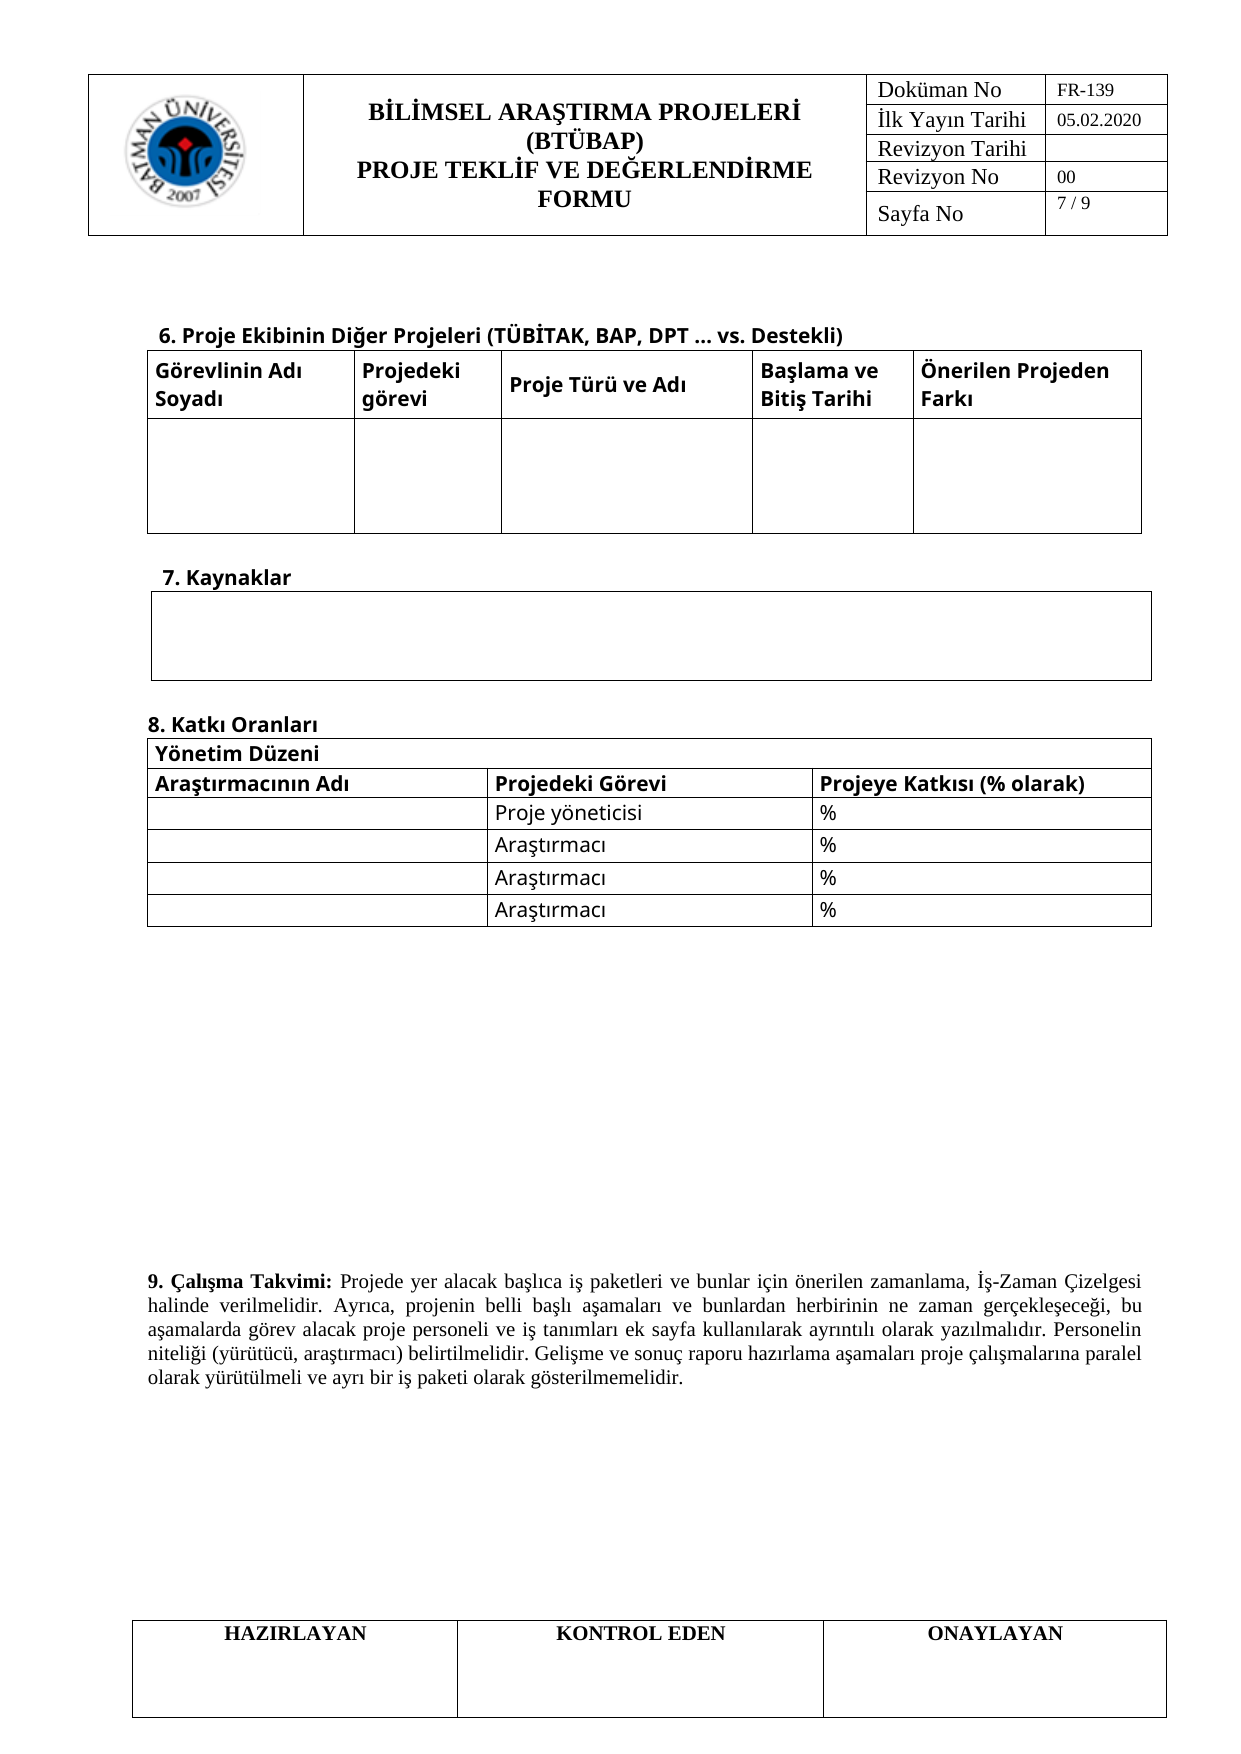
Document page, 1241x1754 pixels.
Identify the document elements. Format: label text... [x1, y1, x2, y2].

table_cell Araştırmacı [488, 830, 812, 862]
table_cell [753, 419, 913, 533]
table_cell % [813, 798, 1151, 829]
table_cell Araştırmacı [488, 863, 812, 894]
table_cell [148, 419, 354, 533]
table_cell Araştırmacının Adı [148, 769, 487, 797]
table_cell [502, 419, 752, 533]
table_cell % [813, 895, 1151, 926]
picture [110, 91, 264, 219]
table_cell [914, 419, 1141, 533]
text 9. Çalışma Takvimi: Projede yer alacak başlıca iş paketleri ve bunlar için önerilen zamanlama, İş-Zaman Çizelgesi halinde verilmelidir. Ayrıca, projenin belli başlı aşamaları ve bunlardan herbirinin ne zaman gerçekleşeceği, bu aşamalarda görev alacak proje personeli ve iş tanımları ek sayfa kullanılarak ayrıntılı olarak yazılmalıdır. Personelin niteliği (yürütücü, araştırmacı) belirtilmelidir. Gelişme ve sonuç raporu hazırlama aşamaları proje çalışmalarına paralel olarak yürütülmeli ve ayrı bir iş paketi olarak gösterilmemelidir. [148, 1268, 1144, 1389]
table_header Önerilen Projeden Farkı [914, 351, 1141, 418]
table_cell Proje yöneticisi [488, 798, 812, 829]
table_cell Projeye Katkısı (% olarak) [813, 769, 1151, 797]
text 7. Kaynaklar [148, 563, 1144, 591]
text 8. Katkı Oranları [148, 710, 1144, 738]
table_header Projedeki görevi [355, 351, 501, 418]
table_header Proje Türü ve Adı [502, 351, 752, 418]
table_cell % [813, 830, 1151, 862]
table_header Görevlinin Adı Soyadı [148, 351, 354, 418]
table_cell % [813, 863, 1151, 894]
table_cell [355, 419, 501, 533]
table_cell [148, 863, 487, 894]
table_header Başlama ve Bitiş Tarihi [753, 351, 913, 418]
table_cell [148, 798, 487, 829]
table_cell Projedeki Görevi [488, 769, 812, 797]
table_header [152, 592, 1151, 680]
text 6. Proje Ekibinin Diğer Projeleri (TÜBİTAK, BAP, DPT … vs. Destekli) [148, 321, 1144, 350]
table_cell [148, 830, 487, 862]
table_header Yönetim Düzeni [148, 739, 1151, 768]
table_cell [148, 895, 487, 926]
table_cell Araştırmacı [488, 895, 812, 926]
